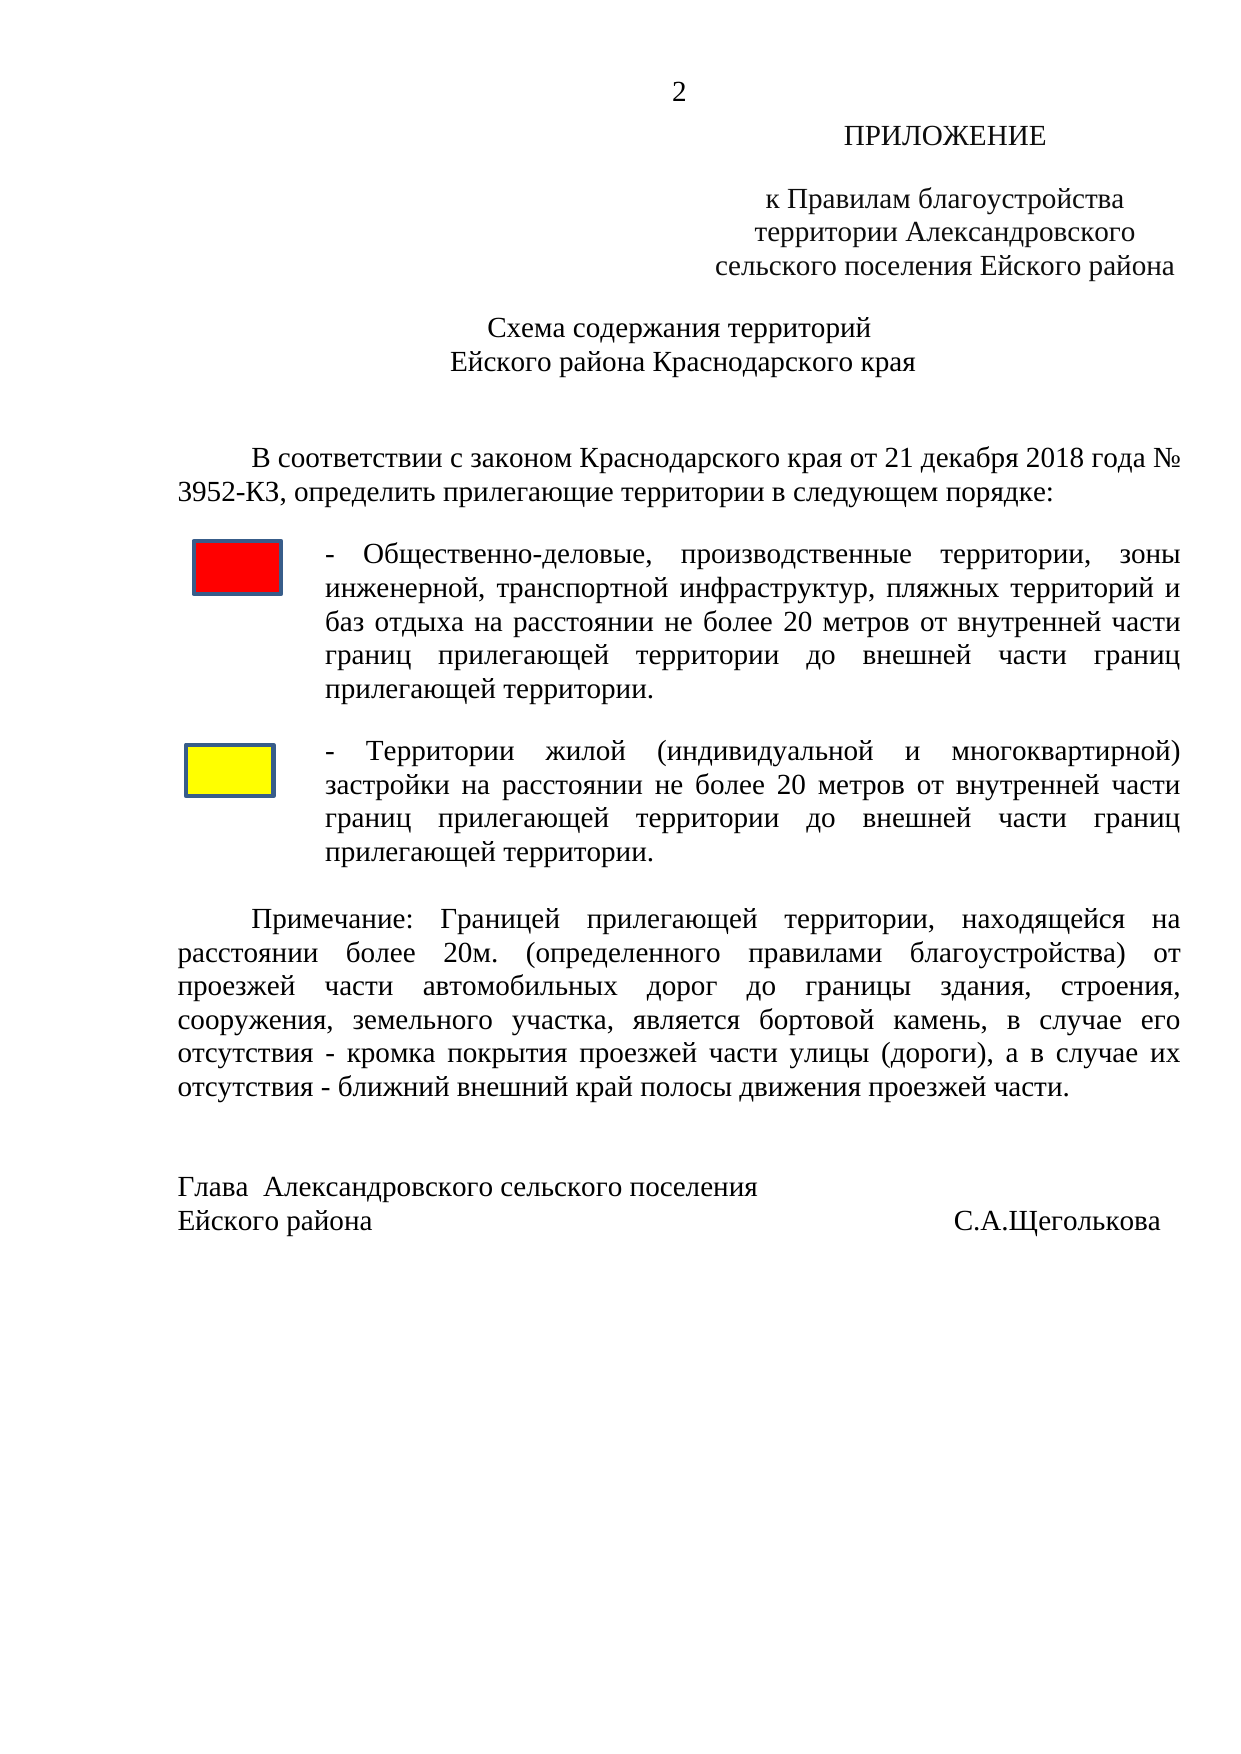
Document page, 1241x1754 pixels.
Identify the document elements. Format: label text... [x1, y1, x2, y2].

text В соответствии с законом Краснодарского края от 21 декабря 2018 года № 3952-КЗ, определить прилегающие территории в следующем порядке: [177, 440, 1181, 507]
text Ейского района С.А.Щеголькова [177, 1203, 1181, 1237]
text к Правилам благоустройства территории Александровского сельского поселения Ейского района [709, 181, 1181, 281]
text Примечание: Границей прилегающей территории, находящейся на расстоянии более 20м. (определенного правилами благоустройства) от проезжей части автомобильных дорог до границы здания, строения, сооружения, земельного участка, является бортовой камень, в случае его отсутствия - кромка покрытия проезжей части улицы (дороги), а в случае их отсутствия - ближний внешний край полосы движения проезжей части. [177, 901, 1181, 1102]
text Ейского района Краснодарского края [177, 344, 1181, 378]
text Схема содержания территорий [177, 311, 1181, 344]
text ПРИЛОЖЕНИЕ [709, 118, 1181, 152]
text - Общественно-деловые, производственные территории, зоны инженерной, транспортной инфраструктур, пляжных территорий и баз отдыха на расстоянии не более 20 метров от внутренней части границ прилегающей территории до внешней части границ прилегающей территории. [325, 537, 1181, 704]
text - Территории жилой (индивидуальной и многоквартирной) застройки на расстоянии не более 20 метров от внутренней части границ прилегающей территории до внешней части границ прилегающей территории. [325, 733, 1181, 868]
text Глава Александровского сельского поселения [177, 1169, 1181, 1203]
